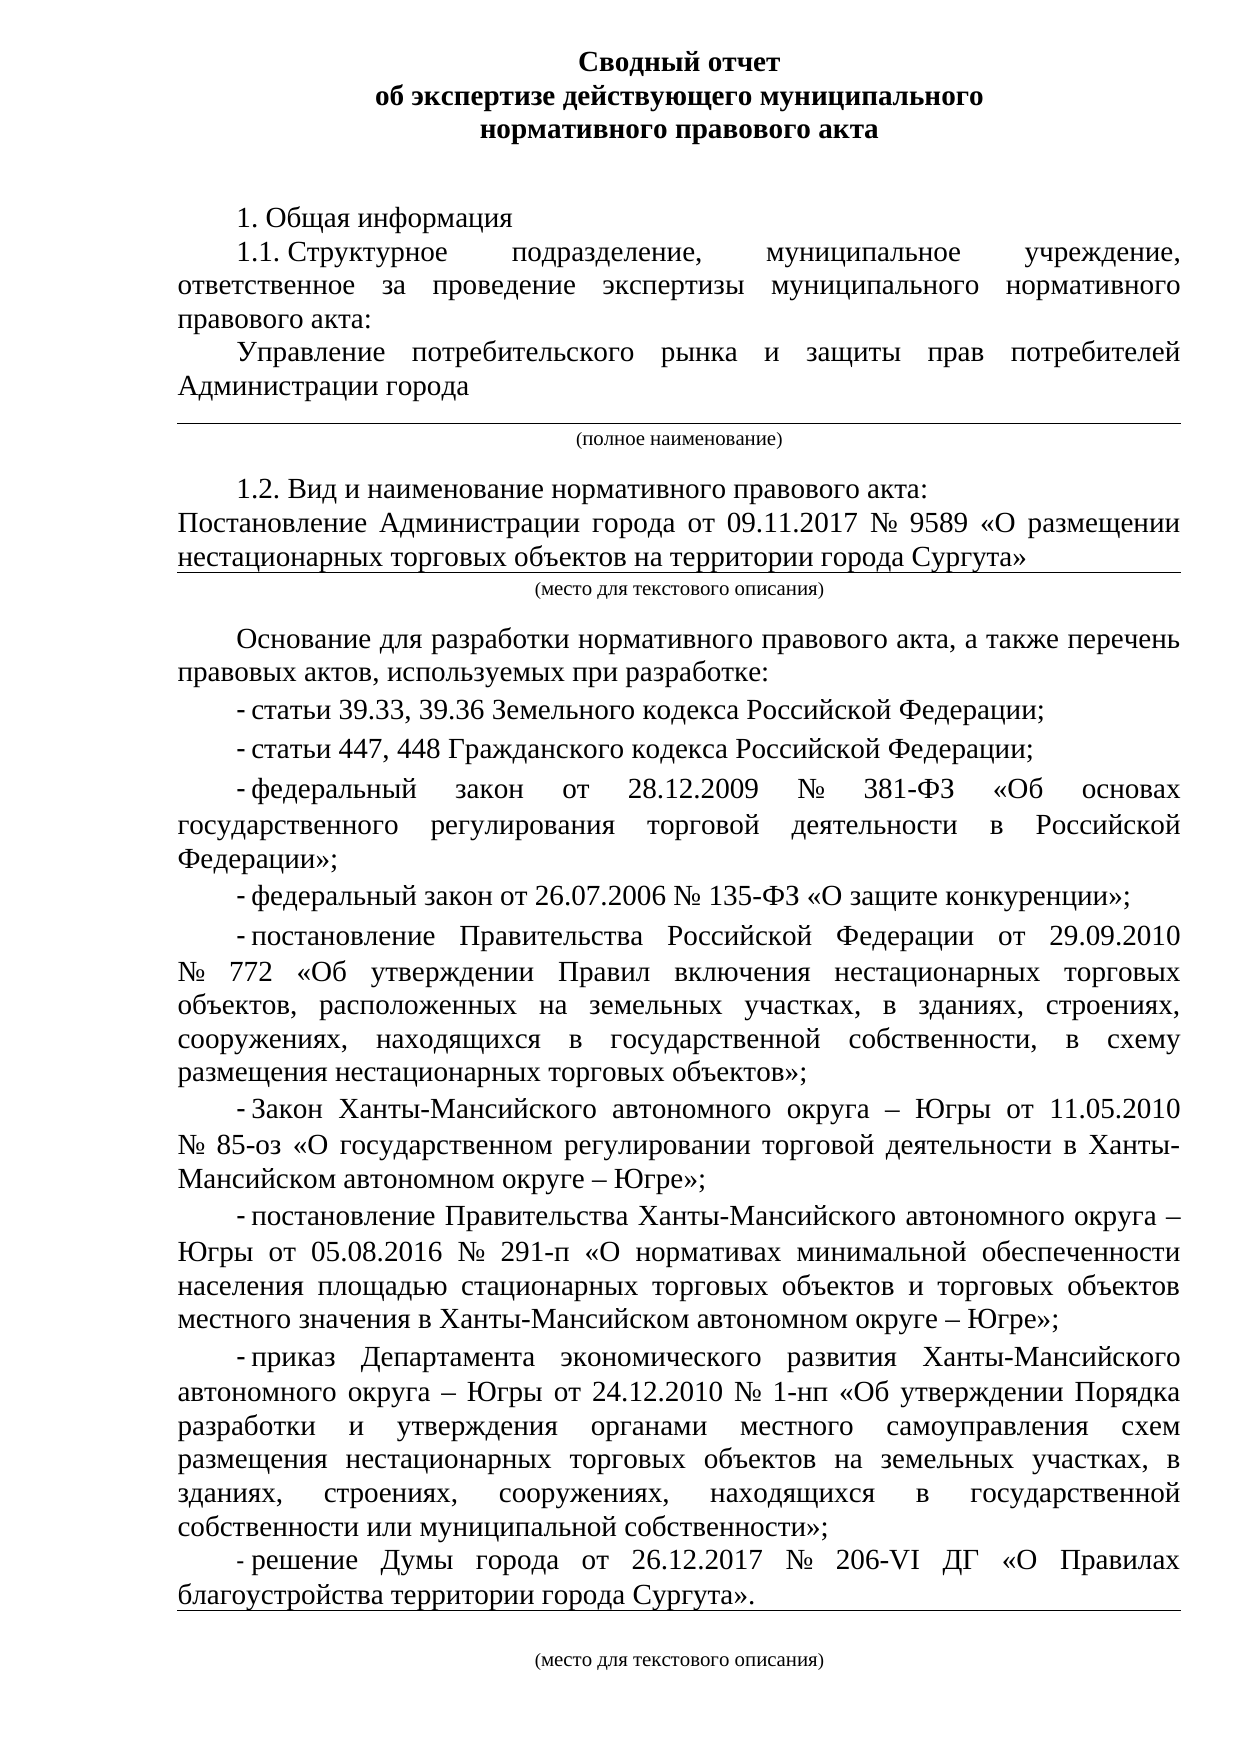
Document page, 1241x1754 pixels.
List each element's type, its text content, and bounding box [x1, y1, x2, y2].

text 1.1. Структурное подразделение, муниципальное учреждение, ответственное за проведение экспертизы муниципального нормативного правового акта: [177, 234, 1181, 334]
text Сводный отчет [177, 44, 1181, 78]
list постановление Правительства Российской Федерации от 29.09.2010 № 772 «Об утверждении Правил включения нестационарных торговых объектов, расположенных на земельных участках, в зданиях, строениях, сооружениях, находящихся в государственной собственности, в схему размещения нестационарных торговых объектов»; [177, 914, 1181, 1088]
text Основание для разработки нормативного правового акта, а также перечень правовых актов, используемых при разработке: [177, 621, 1181, 688]
list статьи 39.33, 39.36 Земельного кодекса Российской Федерации; [177, 688, 1181, 728]
list федеральный закон от 28.12.2009 № 381-ФЗ «Об основах государственного регулирования торговой деятельности в Российской Федерации»; [177, 767, 1181, 874]
text (место для текстового описания) [177, 573, 1181, 599]
text (место для текстового описания) [177, 1647, 1181, 1671]
list приказ Департамента экономического развития Ханты-Мансийского автономного округа – Югры от 24.12.2010 № 1-нп «Об утверждении Порядка разработки и утверждения органами местного самоуправления схем размещения нестационарных торговых объектов на земельных участках, в зданиях, строениях, сооружениях, находящихся в государственной собственности или муниципальной собственности»; [177, 1335, 1181, 1542]
text об экспертизе действующего муниципального [177, 78, 1181, 111]
text нормативного правового акта [177, 111, 1181, 145]
list Закон Ханты-Мансийского автономного округа – Югры от 11.05.2010 № 85-оз «О государственном регулировании торговой деятельности в Ханты-Мансийском автономном округе – Югре»; [177, 1088, 1181, 1194]
text (полное наименование) [177, 424, 1181, 450]
text Управление потребительского рынка и защиты прав потребителей Администрации города [177, 334, 1181, 401]
list федеральный закон от 26.07.2006 № 135-ФЗ «О защите конкуренции»; [177, 874, 1181, 914]
text 1. Общая информация [236, 200, 1181, 234]
text Постановление Администрации города от 09.11.2017 № 9589 «О размещении нестационарных торговых объектов на территории города Сургута» [177, 505, 1181, 572]
list постановление Правительства Ханты-Мансийского автономного округа – Югры от 05.08.2016 № 291-п «О нормативах минимальной обеспеченности населения площадью стационарных торговых объектов и торговых объектов местного значения в Ханты-Мансийском автономном округе – Югре»; [177, 1194, 1181, 1335]
text 1.2. Вид и наименование нормативного правового акта: [177, 472, 1181, 505]
list статьи 447, 448 Гражданского кодекса Российской Федерации; [177, 728, 1181, 767]
list решение Думы города от 26.12.2017 № 206-VI ДГ «О Правилах благоустройства территории города Сургута». [177, 1542, 1181, 1610]
